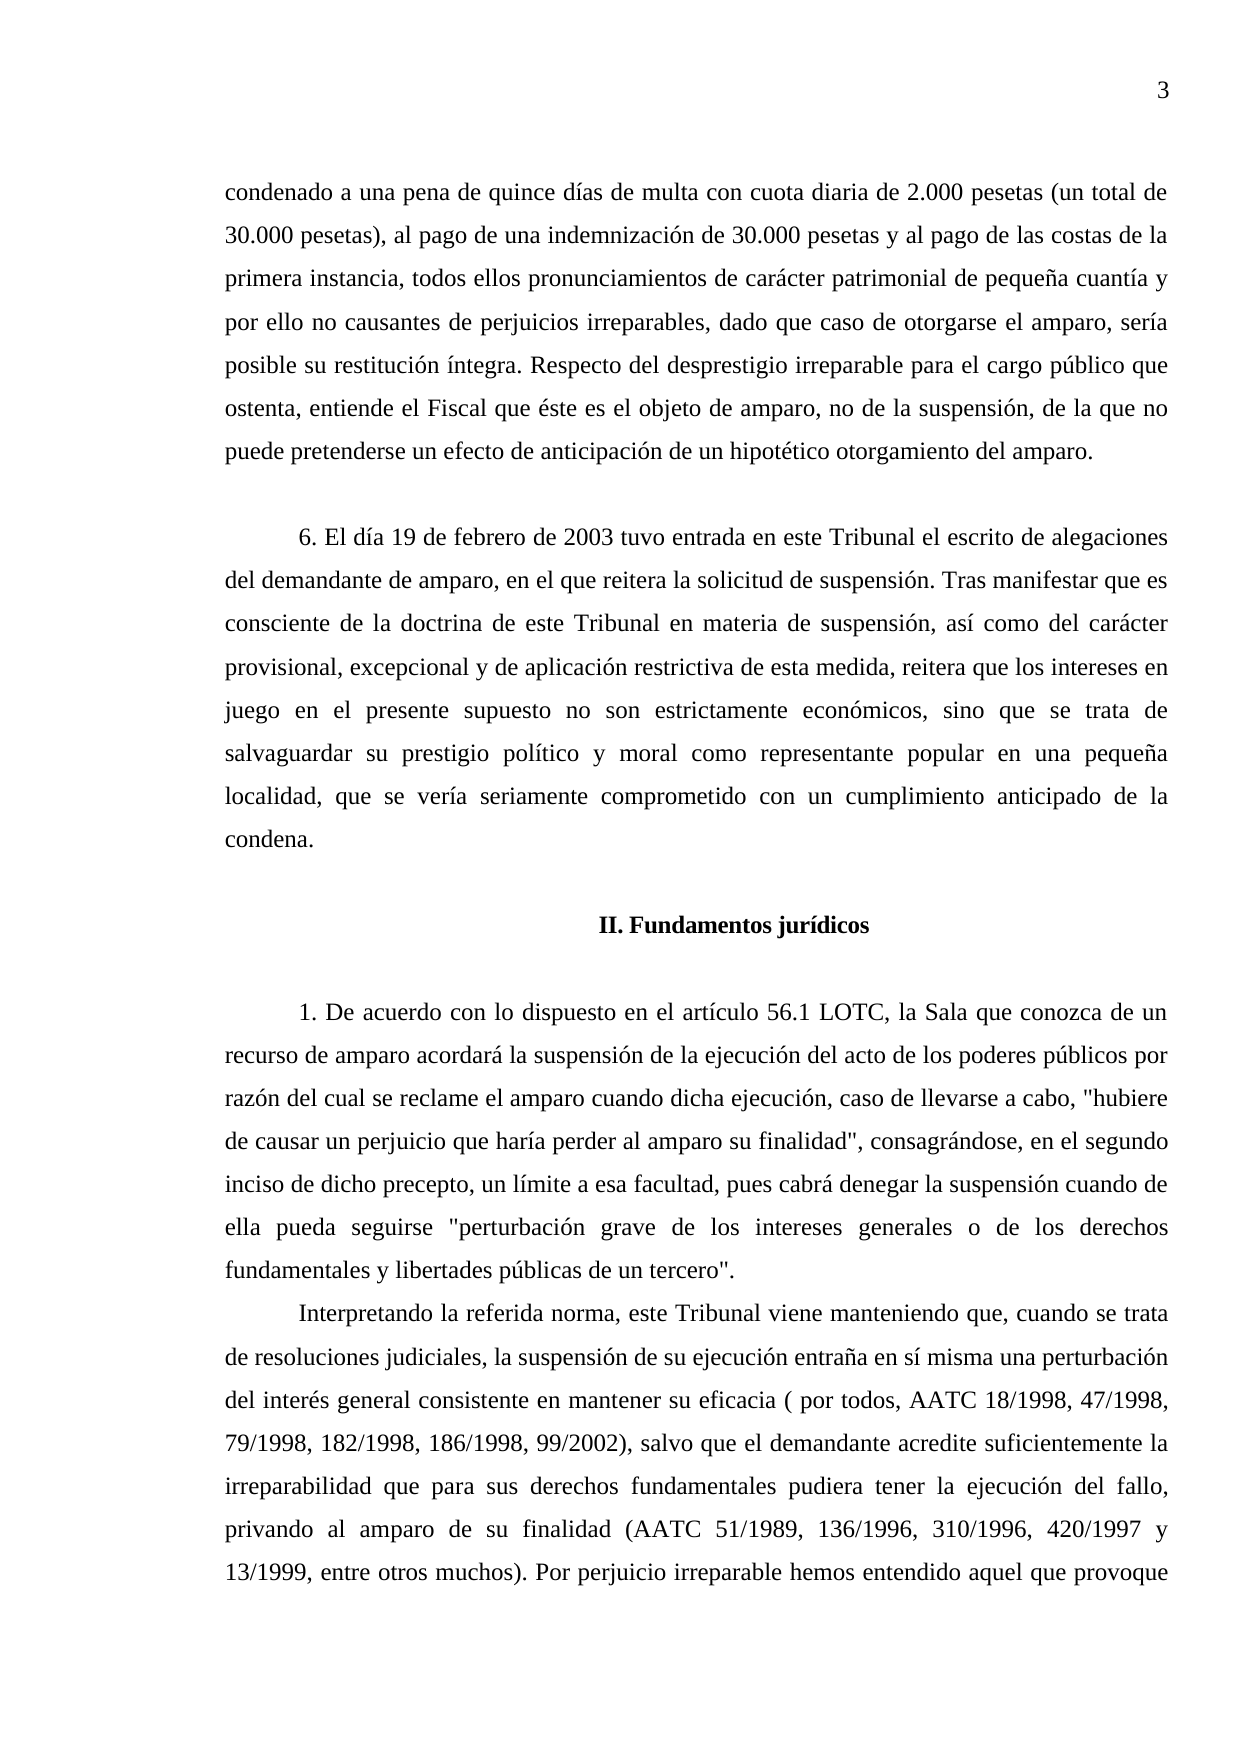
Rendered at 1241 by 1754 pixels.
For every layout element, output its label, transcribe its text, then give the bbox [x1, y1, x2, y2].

text 1. De acuerdo con lo dispuesto en el artículo 56.1 LOTC, la Sala que conozca de un recurso de amparo acordará la suspensión de la ejecución del acto de los poderes públicos por razón del cual se reclame el amparo cuando dicha ejecución, caso de llevarse a cabo, "hubiere de causar un perjuicio que haría perder al amparo su finalidad", consagrándose, en el segundo inciso de dicho precepto, un límite a esa facultad, pues cabrá denegar la suspensión cuando de ella pueda seguirse "perturbación grave de los intereses generales o de los derechos fundamentales y libertades públicas de un tercero". [224, 997, 1169, 1284]
text 6. El día 19 de febrero de 2003 tuvo entrada en este Tribunal el escrito de alegaciones del demandante de amparo, en el que reitera la solicitud de suspensión. Tras manifestar que es consciente de la doctrina de este Tribunal en materia de suspensión, así como del carácter provisional, excepcional y de aplicación restrictiva de esta medida, reitera que los intereses en juego en el presente supuesto no son estrictamente económicos, sino que se trata de salvaguardar su prestigio político y moral como representante popular en una pequeña localidad, que se vería seriamente comprometido con un cumplimiento anticipado de la condena. [224, 522, 1169, 853]
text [224, 177, 1169, 465]
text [224, 1298, 1169, 1586]
subtitle II. Fundamentos jurídicos [224, 910, 1169, 939]
